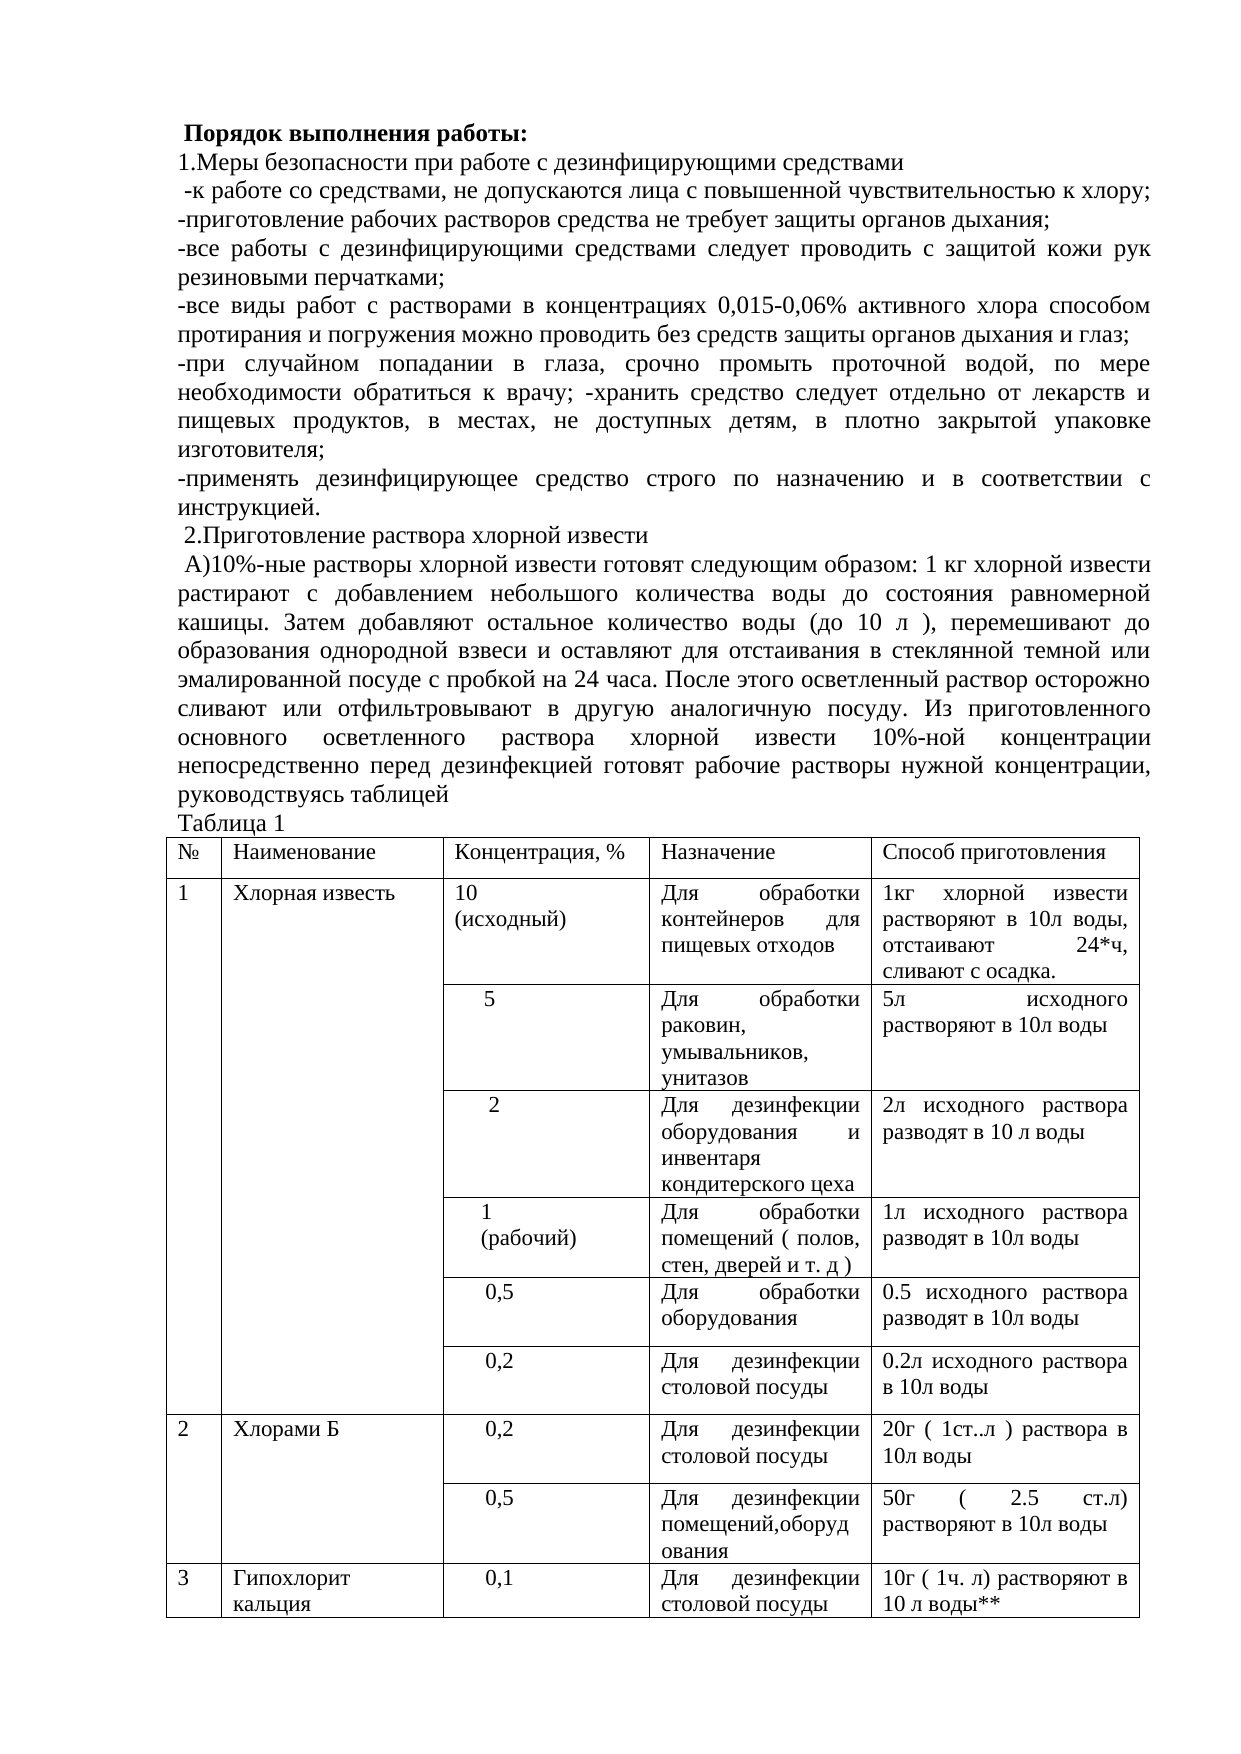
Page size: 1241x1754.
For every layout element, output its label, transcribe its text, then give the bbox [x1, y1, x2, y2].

table_cell Хлорами Б [222, 1415, 443, 1563]
table_cell 2 [167, 1415, 221, 1563]
table_cell 0,5 [444, 1278, 649, 1346]
table_header Назначение [650, 838, 871, 877]
table_header Концентрация, % [444, 838, 649, 877]
table_cell Для дезинфекции столовой посуды [650, 1415, 871, 1483]
table_cell 2л исходного раствора разводят в 10 л воды [872, 1091, 1139, 1197]
table_cell 0.2л исходного раствора в 10л воды [872, 1347, 1139, 1414]
table_cell 5 [444, 985, 649, 1090]
table_cell Для обработки контейнеров для пищевых отходов [650, 879, 871, 984]
table_cell 0,1 [444, 1564, 649, 1617]
text -при случайном попадании в глаза, срочно промыть проточной водой, по мере необходимости обратиться к врачу; -хранить средство следует отдельно от лекарств и пищевых продуктов, в местах, не доступных детям, в плотно закрытой упаковке изготовителя; [177, 348, 1152, 463]
table_cell Для дезинфекции столовой посуды [650, 1347, 871, 1414]
table_cell Для обработки раковин, умывальников, унитазов [650, 985, 871, 1090]
text А)10%-ные растворы хлорной извести готовят следующим образом: 1 кг хлорной извести растирают с добавлением небольшого количества воды до состояния равномерной кашицы. Затем добавляют остальное количество воды (до 10 л ), перемешивают до образования однородной взвеси и оставляют для отстаивания в стеклянной темной или эмалированной посуде с пробкой на 24 часа. После этого осветленный раствор осторожно сливают или отфильтровывают в другую аналогичную посуду. Из приготовленного основного осветленного раствора хлорной извести 10%-ной концентрации непосредственно перед дезинфекцией готовят рабочие растворы нужной концентрации, руководствуясь таблицей [177, 549, 1152, 808]
table_header Способ приготовления [872, 838, 1139, 877]
text -все работы с дезинфицирующими средствами следует проводить с защитой кожи рук резиновыми перчатками; [177, 233, 1152, 291]
table_cell 2 [444, 1091, 649, 1197]
table_cell Для обработки оборудования [650, 1278, 871, 1346]
table_cell 10 (исходный) [444, 879, 649, 984]
text -к работе со средствами, не допускаются лица с повышенной чувствительностью к хлору; -приготовление рабочих растворов средства не требует защиты органов дыхания; [177, 176, 1152, 233]
text -применять дезинфицирующее средство строго по назначению и в соответствии с инструкцией. [177, 463, 1152, 521]
table_cell 1 (рабочий) [444, 1198, 649, 1277]
table_cell 0,2 [444, 1415, 649, 1483]
table_cell 20г ( 1ст..л ) раствора в 10л воды [872, 1415, 1139, 1483]
table_cell 0.5 исходного раствора разводят в 10л воды [872, 1278, 1139, 1346]
table_cell 0,2 [444, 1347, 649, 1414]
table_cell 50г ( 2.5 ст.л) растворяют в 10л воды [872, 1484, 1139, 1563]
table_cell Хлорная известь [222, 879, 443, 1414]
text -все виды работ с растворами в концентрациях 0,015-0,06% активного хлора способом протирания и погружения можно проводить без средств защиты органов дыхания и глаз; [177, 291, 1152, 348]
table_cell Для дезинфекции оборудования и инвентаря кондитерского цеха [650, 1091, 871, 1197]
table_cell 0,5 [444, 1484, 649, 1563]
table_cell 1кг хлорной извести растворяют в 10л воды, отстаивают 24*ч, сливают с осадка. [872, 879, 1139, 984]
table_cell Гипохлорит кальция [222, 1564, 443, 1617]
text Порядок выполнения работы: [177, 118, 1152, 147]
table_header Наименование [222, 838, 443, 877]
text 1.Меры безопасности при работе с дезинфицирующими средствами [177, 147, 1152, 176]
table_cell Для дезинфекции помещений,оборудования [650, 1484, 871, 1563]
table_cell 1 [167, 879, 221, 1414]
table_cell Для дезинфекции столовой посуды [650, 1564, 871, 1617]
table_cell Для обработки помещений ( полов, стен, дверей и т. д ) [650, 1198, 871, 1277]
table_header № [167, 838, 221, 877]
table_cell 3 [167, 1564, 221, 1617]
table_cell 5л исходного растворяют в 10л воды [872, 985, 1139, 1090]
table_cell 1л исходного раствора разводят в 10л воды [872, 1198, 1139, 1277]
text 2.Приготовление раствора хлорной извести [177, 521, 1152, 549]
text Таблица 1 [177, 808, 1152, 837]
table_cell 10г ( 1ч. л) растворяют в 10 л воды** [872, 1564, 1139, 1617]
